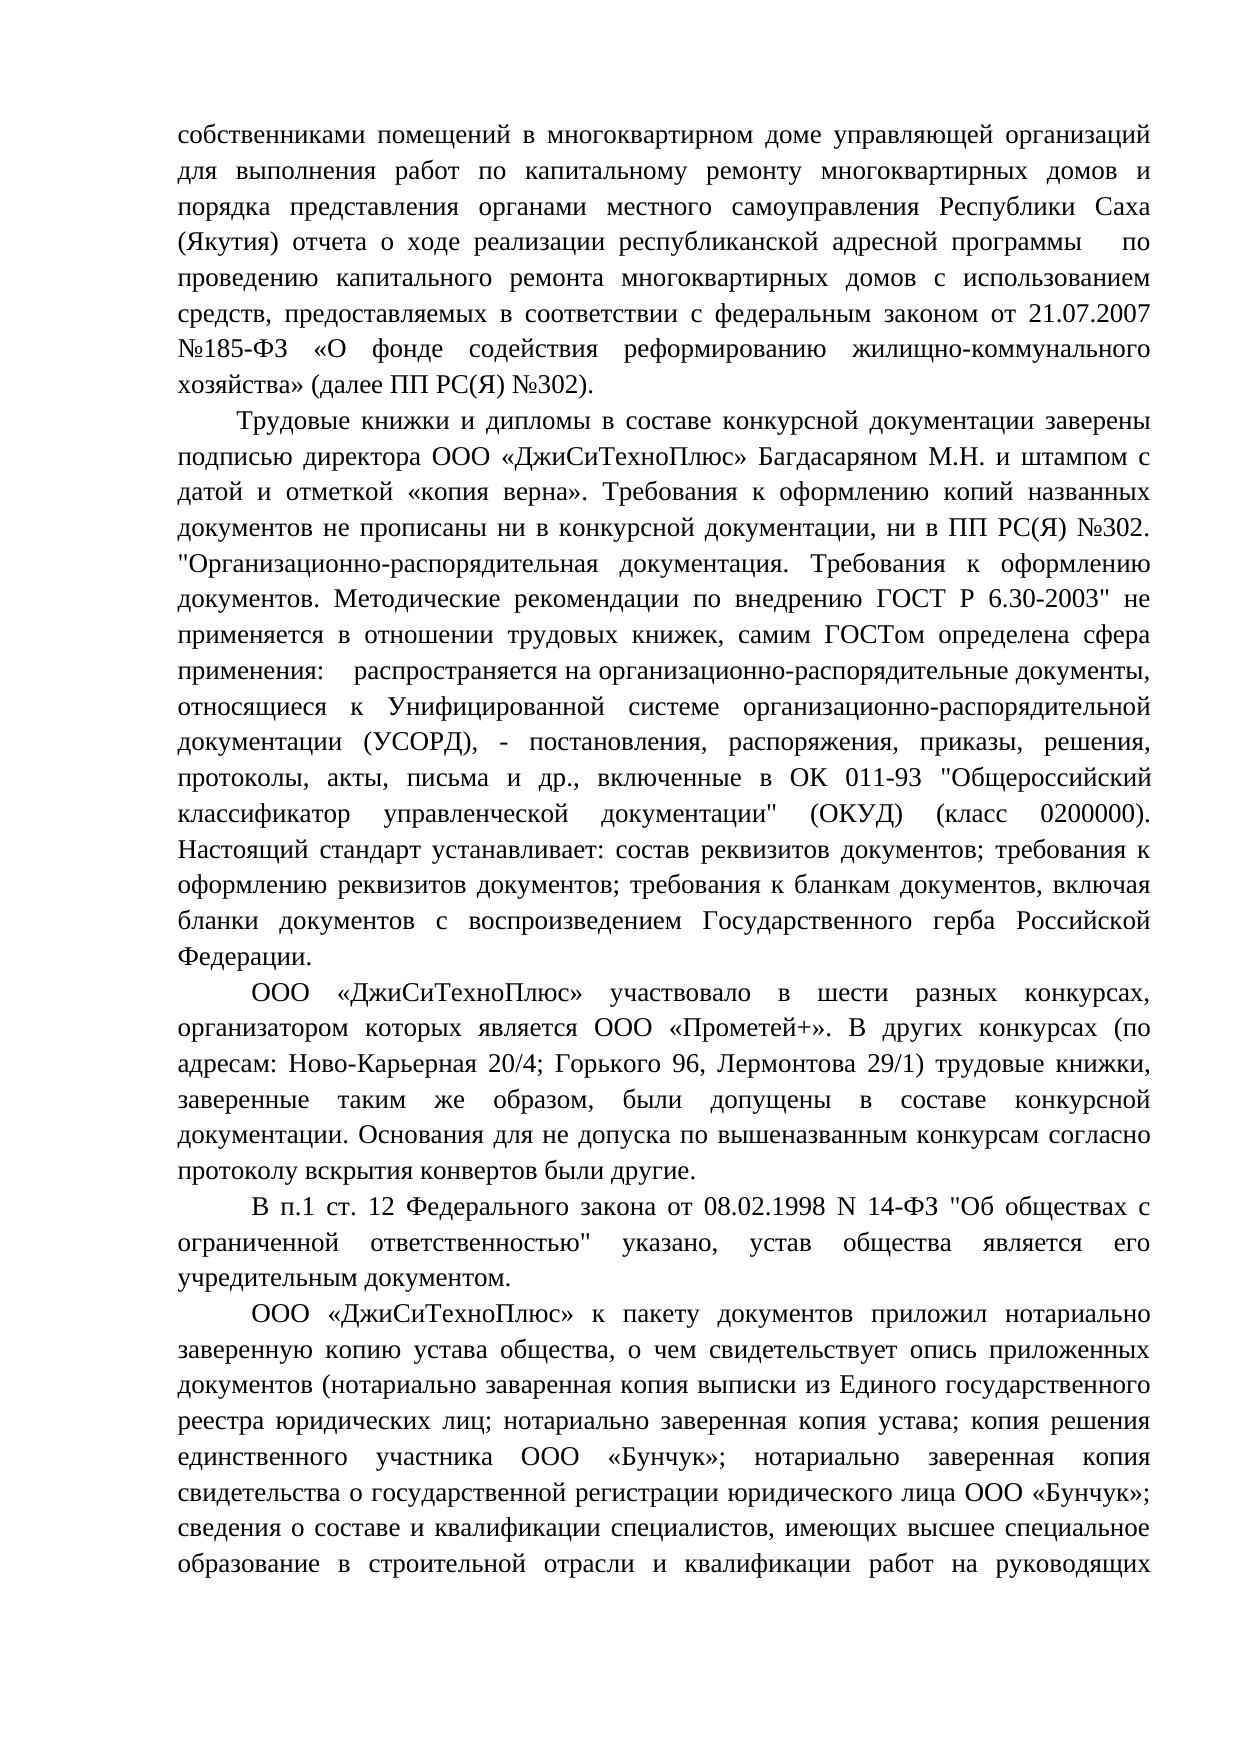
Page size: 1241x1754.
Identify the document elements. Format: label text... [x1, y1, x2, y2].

text В п.1 ст. 12 Федерального закона от 08.02.1998 N 14-ФЗ "Об обществах с ограниченной ответственностью" указано, устав общества является его учредительным документом. [177, 1190, 1152, 1293]
text Трудовые книжки и дипломы в составе конкурсной документации заверены подписью директора ООО «ДжиСиТехноПлюс» Багдасаряном М.Н. и штампом с датой и отметкой «копия верна». Требования к оформлению копий названных документов не прописаны ни в конкурсной документации, ни в ПП РС(Я) №302. "Организационно-распорядительная документация. Требования к оформлению документов. Методические рекомендации по внедрению ГОСТ Р 6.30-2003" не применяется в отношении трудовых книжек, самим ГОСТом определена сфера применения: распространяется на организационно-распорядительные документы, относящиеся к Унифицированной системе организационно-распорядительной документации (УСОРД), - постановления, распоряжения, приказы, решения, протоколы, акты, письма и др., включенные в ОК 011-93 "Общероссийский классификатор управленческой документации" (ОКУД) (класс 0200000). Настоящий стандарт устанавливает: состав реквизитов документов; требования к оформлению реквизитов документов; требования к бланкам документов, включая бланки документов с воспроизведением Государственного герба Российской Федерации. [177, 404, 1152, 971]
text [177, 118, 1152, 399]
text ООО «ДжиСиТехноПлюс» участвовало в шести разных конкурсах, организатором которых является ООО «Прометей+». В других конкурсах (по адресам: Ново-Карьерная 20/4; Горького 96, Лермонтова 29/1) трудовые книжки, заверенные таким же образом, были допущены в составе конкурсной документации. Основания для не допуска по вышеназванным конкурсам согласно протоколу вскрытия конвертов были другие. [177, 976, 1152, 1185]
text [177, 1297, 1152, 1578]
